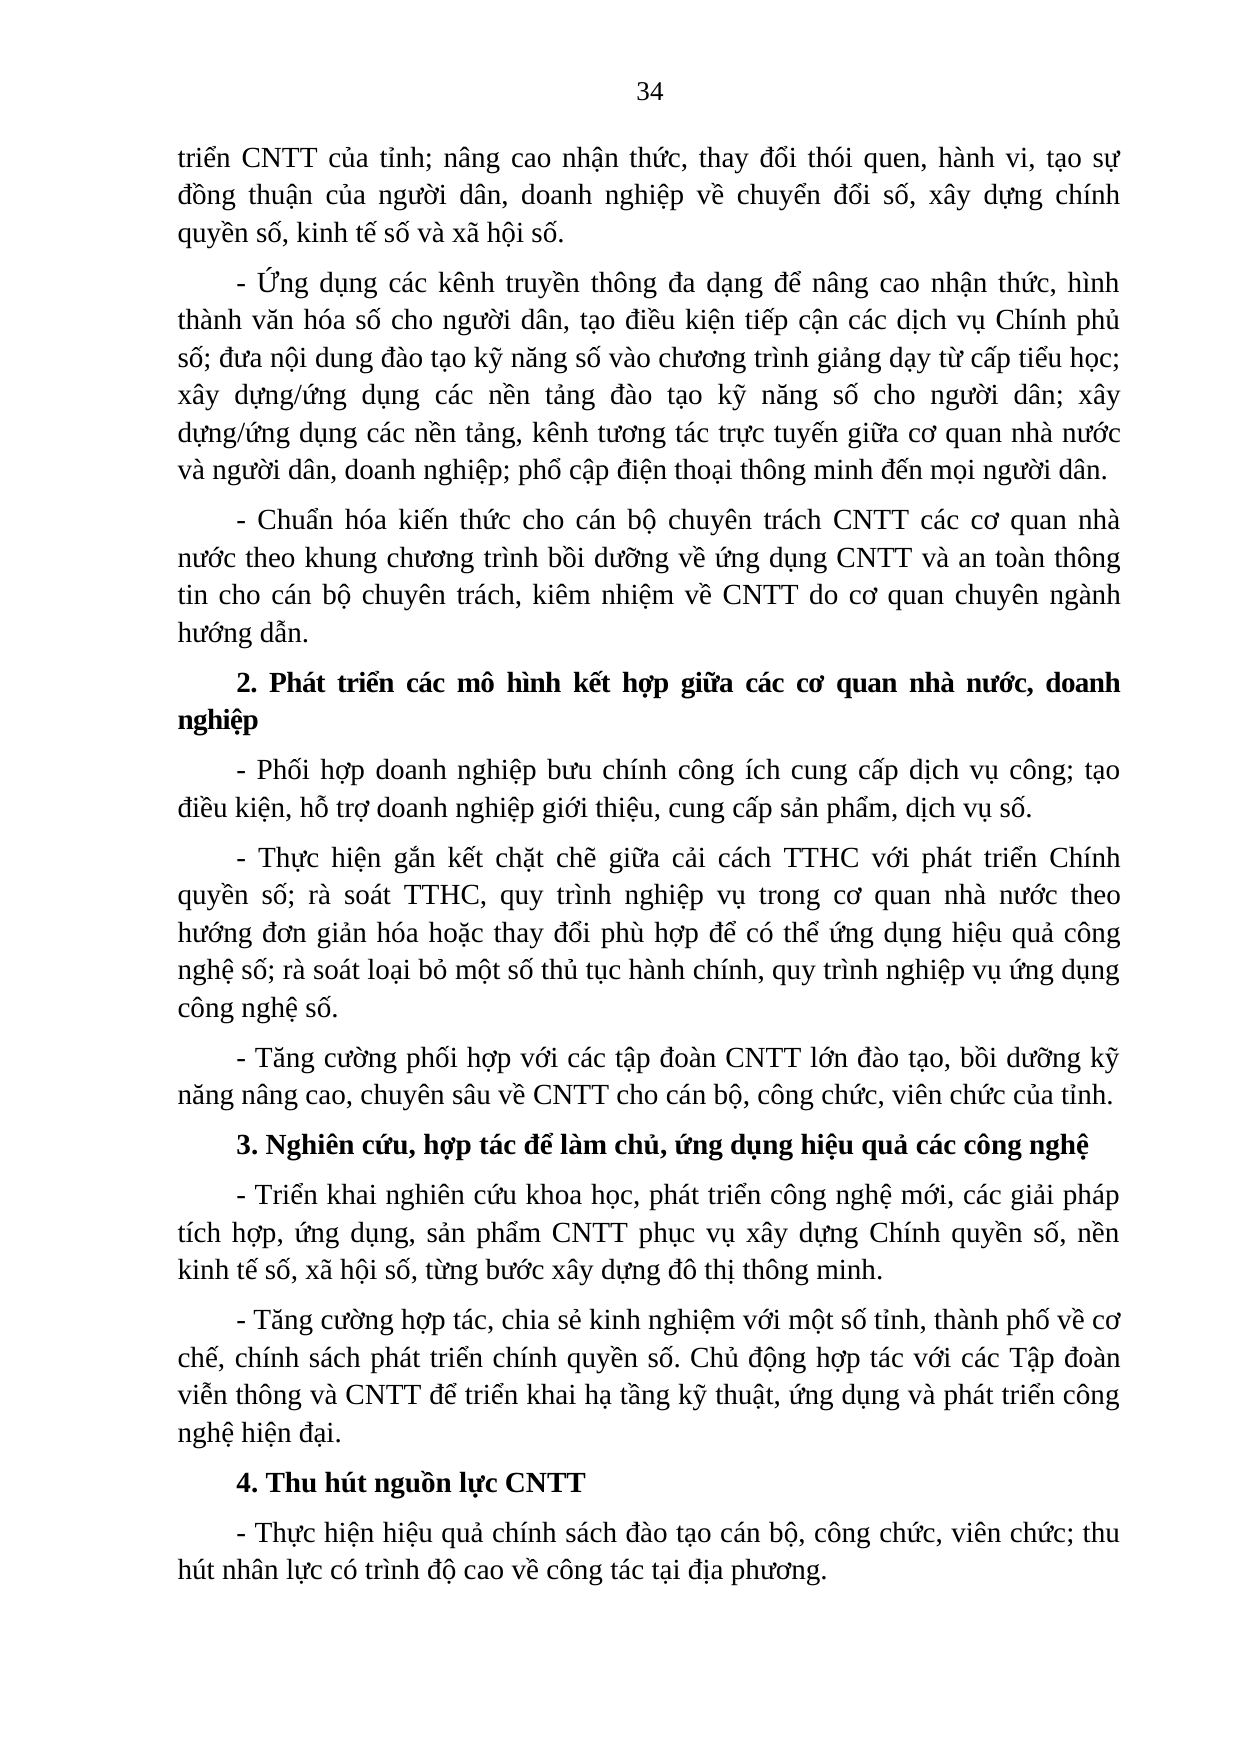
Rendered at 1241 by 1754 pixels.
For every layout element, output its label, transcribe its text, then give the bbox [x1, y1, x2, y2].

text - Thực hiện hiệu quả chính sách đào tạo cán bộ, công chức, viên chức; thu hút nhân lực có trình độ cao về công tác tại địa phương. [177, 1512, 1121, 1587]
text - Tăng cường hợp tác, chia sẻ kinh nghiệm với một số tỉnh, thành phố về cơ chế, chính sách phát triển chính quyền số. Chủ động hợp tác với các Tập đoàn viễn thông và CNTT để triển khai hạ tầng kỹ thuật, ứng dụng và phát triển công nghệ hiện đại. [177, 1411, 1121, 1450]
text - Triển khai nghiên cứu khoa học, phát triển công nghệ mới, các giải pháp tích hợp, ứng dụng, sản phẩm CNTT phục vụ xây dựng Chính quyền số, nền kinh tế số, xã hội số, từng bước xây dựng đô thị thông minh. [177, 1248, 1121, 1287]
text - Ứng dụng các kênh truyền thông đa dạng để nâng cao nhận thức, hình thành văn hóa số cho người dân, tạo điều kiện tiếp cận các dịch vụ Chính phủ số; đưa nội dung đào tạo kỹ năng số vào chương trình giảng dạy từ cấp tiểu học; xây dựng/ứng dụng các nền tảng đào tạo kỹ năng số cho người dân; xây dựng/ứng dụng các nền tảng, kênh tương tác trực tuyến giữa cơ quan nhà nước và người dân, doanh nghiệp; phổ cập điện thoại thông minh đến mọi người dân. [177, 448, 1121, 487]
text - Thực hiện gắn kết chặt chẽ giữa cải cách TTHC với phát triển Chính quyền số; rà soát TTHC, quy trình nghiệp vụ trong cơ quan nhà nước theo hướng đơn giản hóa hoặc thay đổi phù hợp để có thể ứng dụng hiệu quả công nghệ số; rà soát loại bỏ một số thủ tục hành chính, quy trình nghiệp vụ ứng dụng công nghệ số. [177, 986, 1121, 1025]
text - Thực hiện gắn kết chặt chẽ giữa cải cách TTHC với phát triển Chính quyền số; rà soát TTHC, quy trình nghiệp vụ trong cơ quan nhà nước theo hướng đơn giản hóa hoặc thay đổi phù hợp để có thể ứng dụng hiệu quả công nghệ số; rà soát loại bỏ một số thủ tục hành chính, quy trình nghiệp vụ ứng dụng công nghệ số. [177, 837, 1121, 878]
text - Triển khai nghiên cứu khoa học, phát triển công nghệ mới, các giải pháp tích hợp, ứng dụng, sản phẩm CNTT phục vụ xây dựng Chính quyền số, nền kinh tế số, xã hội số, từng bước xây dựng đô thị thông minh. [177, 1175, 1121, 1215]
text 2. Phát triển các mô hình kết hợp giữa các cơ quan nhà nước, doanh nghiệp [177, 662, 1122, 737]
text 4. Thu hút nguồn lực CNTT [177, 1462, 1122, 1500]
text - Tăng cường phối hợp với các tập đoàn CNTT lớn đào tạo, bồi dưỡng kỹ năng nâng cao, chuyên sâu về CNTT cho cán bộ, công chức, viên chức của tỉnh. [177, 1037, 1121, 1112]
text - Phối hợp doanh nghiệp bưu chính công ích cung cấp dịch vụ công; tạo điều kiện, hỗ trợ doanh nghiệp giới thiệu, cung cấp sản phẩm, dịch vụ số. [177, 750, 1121, 825]
text - Ứng dụng các kênh truyền thông đa dạng để nâng cao nhận thức, hình thành văn hóa số cho người dân, tạo điều kiện tiếp cận các dịch vụ Chính phủ số; đưa nội dung đào tạo kỹ năng số vào chương trình giảng dạy từ cấp tiểu học; xây dựng/ứng dụng các nền tảng đào tạo kỹ năng số cho người dân; xây dựng/ứng dụng các nền tảng, kênh tương tác trực tuyến giữa cơ quan nhà nước và người dân, doanh nghiệp; phổ cập điện thoại thông minh đến mọi người dân. [177, 262, 1121, 303]
text 3. Nghiên cứu, hợp tác để làm chủ, ứng dụng hiệu quả các công nghệ [177, 1125, 1122, 1162]
text - Chuẩn hóa kiến thức cho cán bộ chuyên trách CNTT các cơ quan nhà nước theo khung chương trình bồi dưỡng về ứng dụng CNTT và an toàn thông tin cho cán bộ chuyên trách, kiêm nhiệm về CNTT do cơ quan chuyên ngành hướng dẫn. [177, 500, 1121, 540]
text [177, 211, 1121, 250]
text - Tăng cường hợp tác, chia sẻ kinh nghiệm với một số tỉnh, thành phố về cơ chế, chính sách phát triển chính quyền số. Chủ động hợp tác với các Tập đoàn viễn thông và CNTT để triển khai hạ tầng kỹ thuật, ứng dụng và phát triển công nghệ hiện đại. [177, 1300, 1121, 1340]
text - Chuẩn hóa kiến thức cho cán bộ chuyên trách CNTT các cơ quan nhà nước theo khung chương trình bồi dưỡng về ứng dụng CNTT và an toàn thông tin cho cán bộ chuyên trách, kiêm nhiệm về CNTT do cơ quan chuyên ngành hướng dẫn. [177, 611, 1121, 650]
